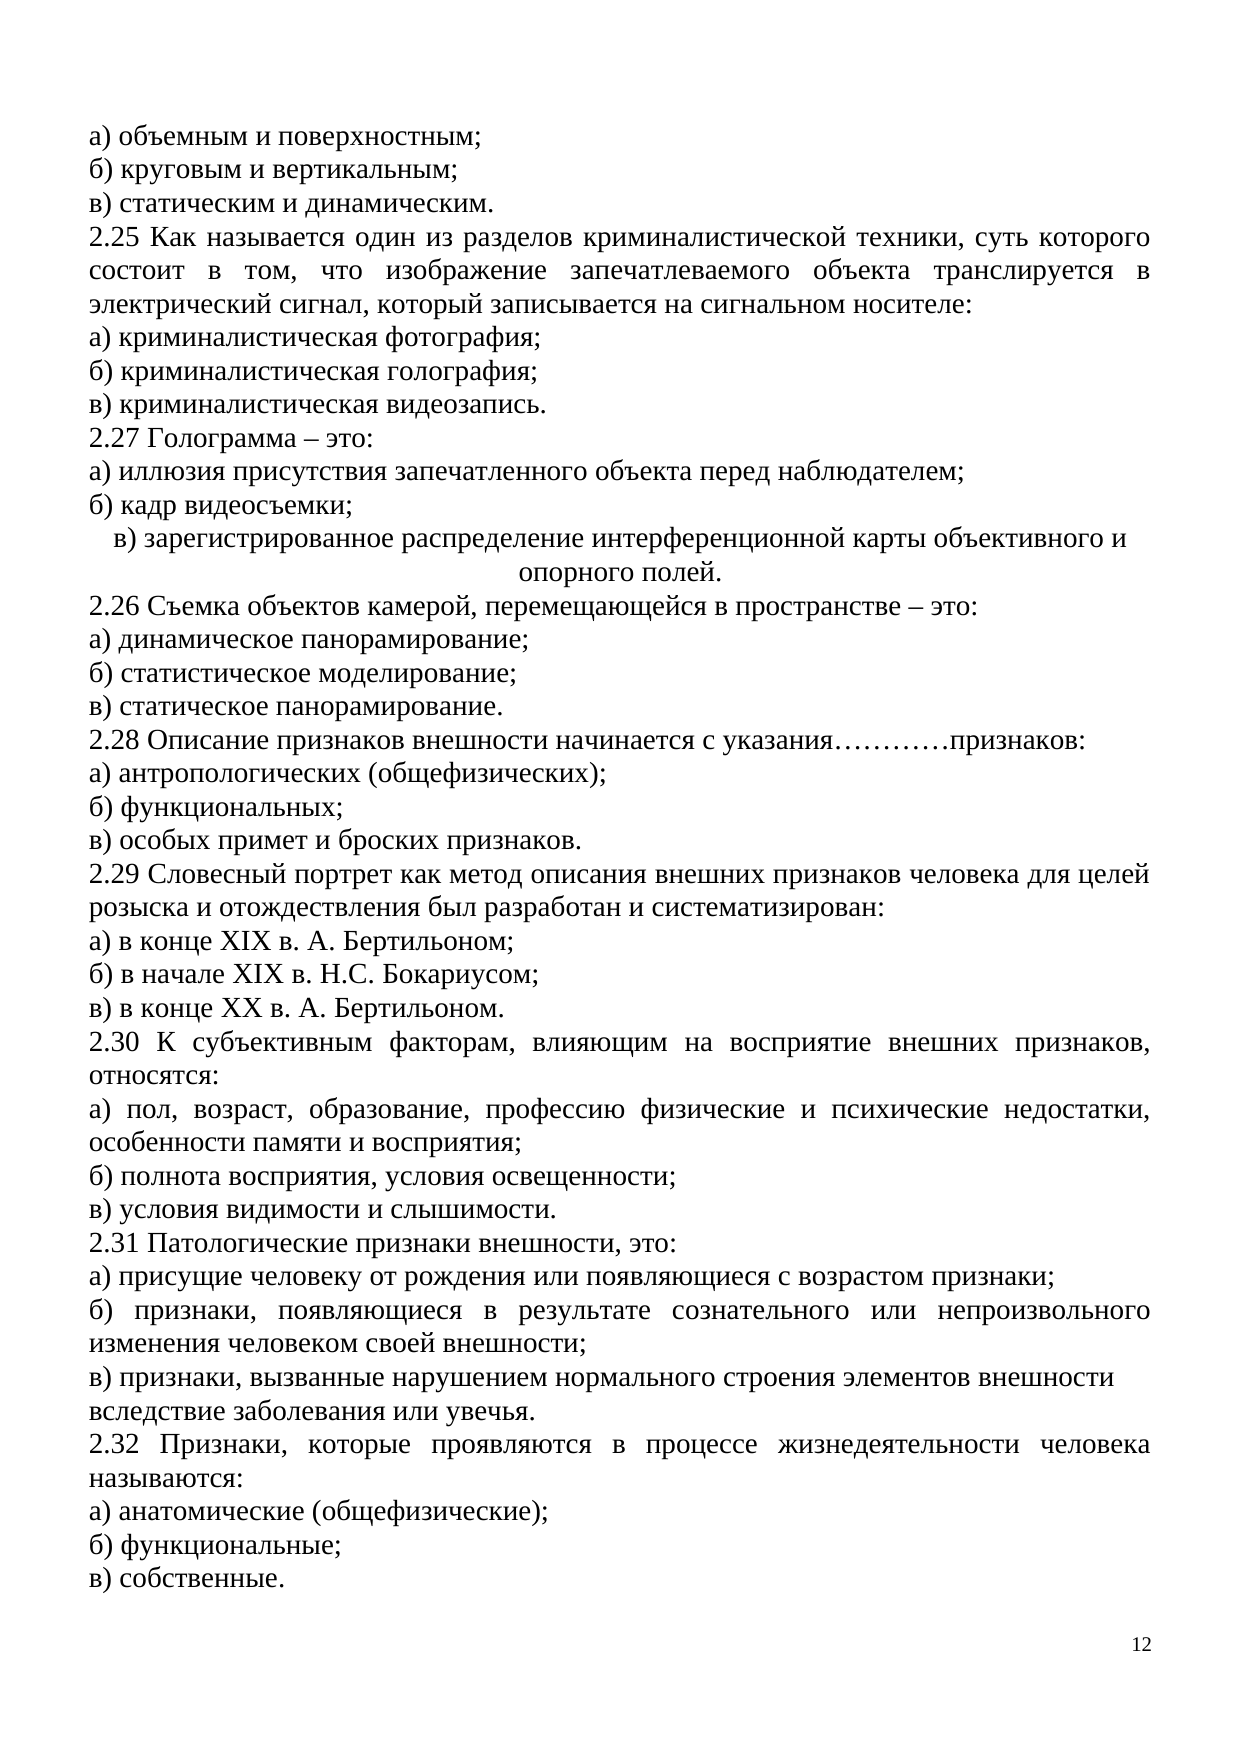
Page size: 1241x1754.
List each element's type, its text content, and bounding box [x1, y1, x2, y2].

text а) в конце XIX в. А. Бертильоном; [88, 923, 1152, 957]
text в) особых примет и броских признаков. [88, 822, 1152, 856]
text 2.25 Как называется один из разделов криминалистической техники, суть которого состоит в том, что изображение запечатлеваемого объекта транслируется в электрический сигнал, который записывается на сигнальном носителе: [88, 219, 1152, 319]
text а) анатомические (общефизические); [88, 1493, 1152, 1527]
text 2.30 К субъективным факторам, влияющим на восприятие внешних признаков, относятся: [88, 1024, 1152, 1091]
text б) кадр видеосъемки; [88, 487, 1152, 521]
text а) иллюзия присутствия запечатленного объекта перед наблюдателем; [88, 453, 1152, 487]
text в) условия видимости и слышимости. [88, 1191, 1152, 1225]
text б) признаки, появляющиеся в результате сознательного или непроизвольного изменения человеком своей внешности; [88, 1292, 1152, 1359]
text б) в начале XIX в. Н.С. Бокариусом; [88, 957, 1152, 990]
text в) статическое панорамирование. [88, 688, 1152, 722]
text а) динамическое панорамирование; [88, 621, 1152, 655]
text 2.28 Описание признаков внешности начинается с указания…………признаков: [88, 722, 1152, 755]
text а) антропологических (общефизических); [88, 755, 1152, 789]
text в) в конце XX в. А. Бертильоном. [88, 990, 1152, 1024]
text 2.27 Голограмма – это: [88, 420, 1152, 453]
text 2.26 Съемка объектов камерой, перемещающейся в пространстве – это: [88, 588, 1152, 621]
text а) пол, возраст, образование, профессию физические и психические недостатки, особенности памяти и восприятия; [88, 1091, 1152, 1158]
text б) криминалистическая голография; [88, 353, 1152, 386]
text в) статическим и динамическим. [88, 185, 1152, 219]
text а) криминалистическая фотография; [88, 319, 1152, 353]
text б) статистическое моделирование; [88, 655, 1152, 688]
text б) круговым и вертикальным; [88, 152, 1152, 185]
text а) присущие человеку от рождения или появляющиеся с возрастом признаки; [88, 1258, 1152, 1292]
text б) функциональных; [88, 789, 1152, 822]
text б) функциональные; [88, 1527, 1152, 1560]
text в) признаки, вызванные нарушением нормального строения элементов внешности вследствие заболевания или увечья. [88, 1359, 1152, 1426]
text а) объемным и поверхностным; [88, 118, 1152, 152]
text б) полнота восприятия, условия освещенности; [88, 1158, 1152, 1191]
text в) криминалистическая видеозапись. [88, 386, 1152, 420]
text 2.32 Признаки, которые проявляются в процессе жизнедеятельности человека называются: [88, 1426, 1152, 1493]
text в) собственные. [88, 1560, 1152, 1594]
text в) зарегистрированное распределение интерференционной карты объективного и опорного полей. [88, 521, 1152, 588]
text 2.31 Патологические признаки внешности, это: [88, 1225, 1152, 1258]
text 2.29 Словесный портрет как метод описания внешних признаков человека для целей розыска и отождествления был разработан и систематизирован: [88, 856, 1152, 923]
